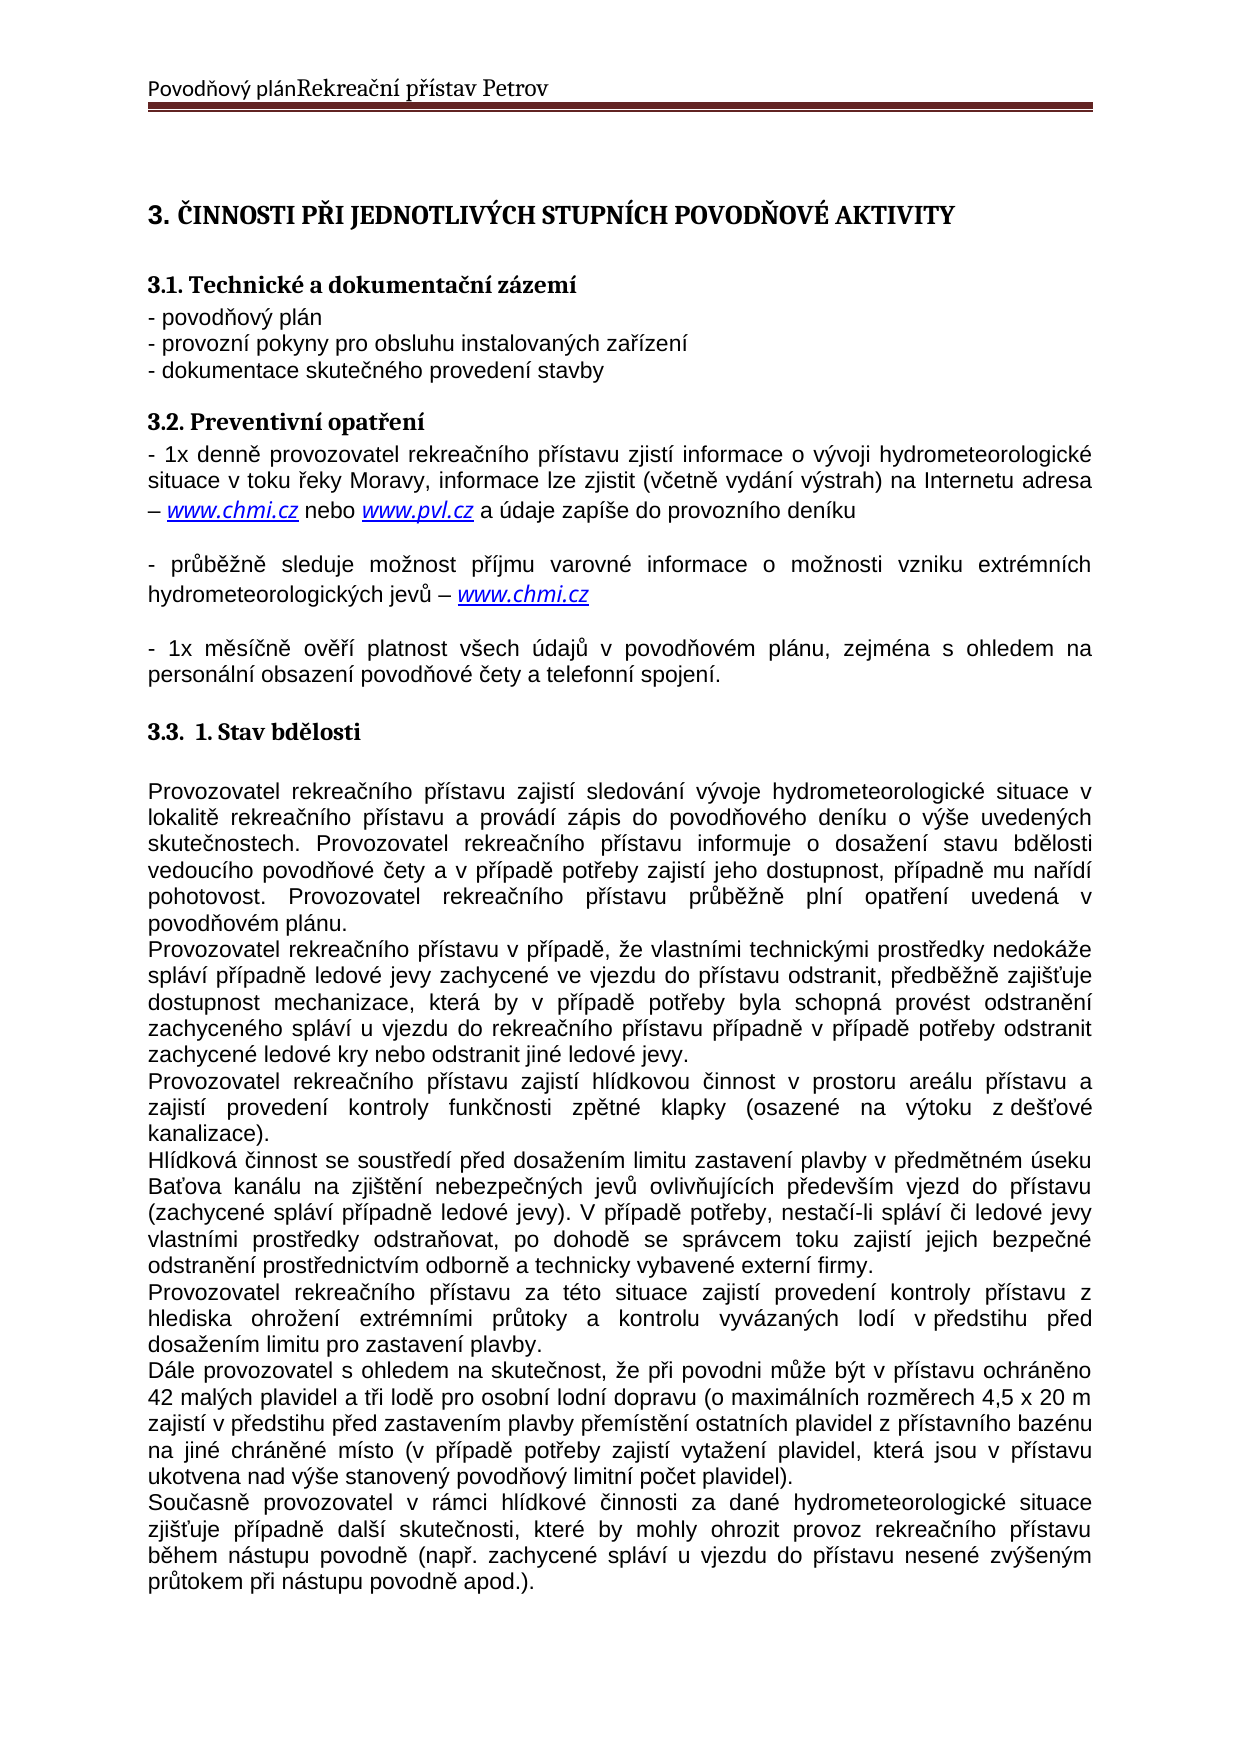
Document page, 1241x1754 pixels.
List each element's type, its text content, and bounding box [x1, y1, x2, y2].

subtitle 3.1. Technické a dokumentační zázemí [148, 271, 1093, 300]
text - 1x denně provozovatel rekreačního přístavu zjistí informace o vývoji hydrometeorologické situace v toku řeky Moravy, informace lze zjistit (včetně vydání výstrah) na Internetu adresa – www.chmi.cz nebo www.pvl.cz a údaje zapíše do provozního deníku [148, 441, 1093, 525]
subtitle 3.2. Preventivní opatření [148, 408, 1093, 437]
text Provozovatel rekreačního přístavu za této situace zajistí provedení kontroly přístavu z hlediska ohrožení extrémními průtoky a kontrolu vyvázaných lodí v předstihu před dosažením limitu pro zastavení plavby. [148, 1278, 1093, 1357]
text - průběžně sleduje možnost příjmu varovné informace o možnosti vzniku extrémních hydrometeorologických jevů – www.chmi.cz [148, 551, 1093, 609]
subtitle 3.3. 1. Stav bdělosti [148, 718, 1093, 747]
text Hlídková činnost se soustředí před dosažením limitu zastavení plavby v předmětném úseku Baťova kanálu na zjištění nebezpečných jevů ovlivňujících především vjezd do přístavu (zachycené spláví případně ledové jevy). V případě potřeby, nestačí-li spláví či ledové jevy vlastními prostředky odstraňovat, po dohodě se správcem toku zajistí jejich bezpečné odstranění prostřednictvím odborně a technicky vybavené externí firmy. [148, 1147, 1093, 1278]
text Provozovatel rekreačního přístavu v případě, že vlastními technickými prostředky nedokáže spláví případně ledové jevy zachycené ve vjezdu do přístavu odstranit, předběžně zajišťuje dostupnost mechanizace, která by v případě potřeby byla schopná provést odstranění zachyceného spláví u vjezdu do rekreačního přístavu případně v případě potřeby odstranit zachycené ledové kry nebo odstranit jiné ledové jevy. [148, 936, 1093, 1068]
text - povodňový plán [148, 304, 1093, 330]
text Současně provozovatel v rámci hlídkové činnosti za dané hydrometeorologické situace zjišťuje případně další skutečnosti, které by mohly ohrozit provoz rekreačního přístavu během nástupu povodně (např. zachycené spláví u vjezdu do přístavu nesené zvýšeným průtokem při nástupu povodně apod.). [148, 1489, 1093, 1595]
text Provozovatel rekreačního přístavu zajistí sledování vývoje hydrometeorologické situace v lokalitě rekreačního přístavu a provádí zápis do povodňového deníku o výše uvedených skutečnostech. Provozovatel rekreačního přístavu informuje o dosažení stavu bdělosti vedoucího povodňové čety a v případě potřeby zajistí jeho dostupnost, případně mu nařídí pohotovost. Provozovatel rekreačního přístavu průběžně plní opatření uvedená v povodňovém plánu. [148, 778, 1093, 936]
text Dále provozovatel s ohledem na skutečnost, že při povodni může být v přístavu ochráněno 42 malých plavidel a tři lodě pro osobní lodní dopravu (o maximálních rozměrech 4,5 x 20 m zajistí v předstihu před zastavením plavby přemístění ostatních plavidel z přístavního bazénu na jiné chráněné místo (v případě potřeby zajistí vytažení plavidel, která jsou v přístavu ukotvena nad výše stanovený povodňový limitní počet plavidel). [148, 1357, 1093, 1489]
text - dokumentace skutečného provedení stavby [148, 357, 1093, 383]
text - provozní pokyny pro obsluhu instalovaných zařízení [148, 330, 1093, 357]
text Provozovatel rekreačního přístavu zajistí hlídkovou činnost v prostoru areálu přístavu a zajistí provedení kontroly funkčnosti zpětné klapky (osazené na výtoku z dešťové kanalizace). [148, 1068, 1093, 1147]
subtitle 3. ČINNOSTI PŘI JEDNOTLIVÝCH STUPNÍCH POVODŇOVÉ AKTIVITY [148, 199, 1093, 231]
text - 1x měsíčně ověří platnost všech údajů v povodňovém plánu, zejména s ohledem na personální obsazení povodňové čety a telefonní spojení. [148, 635, 1093, 688]
